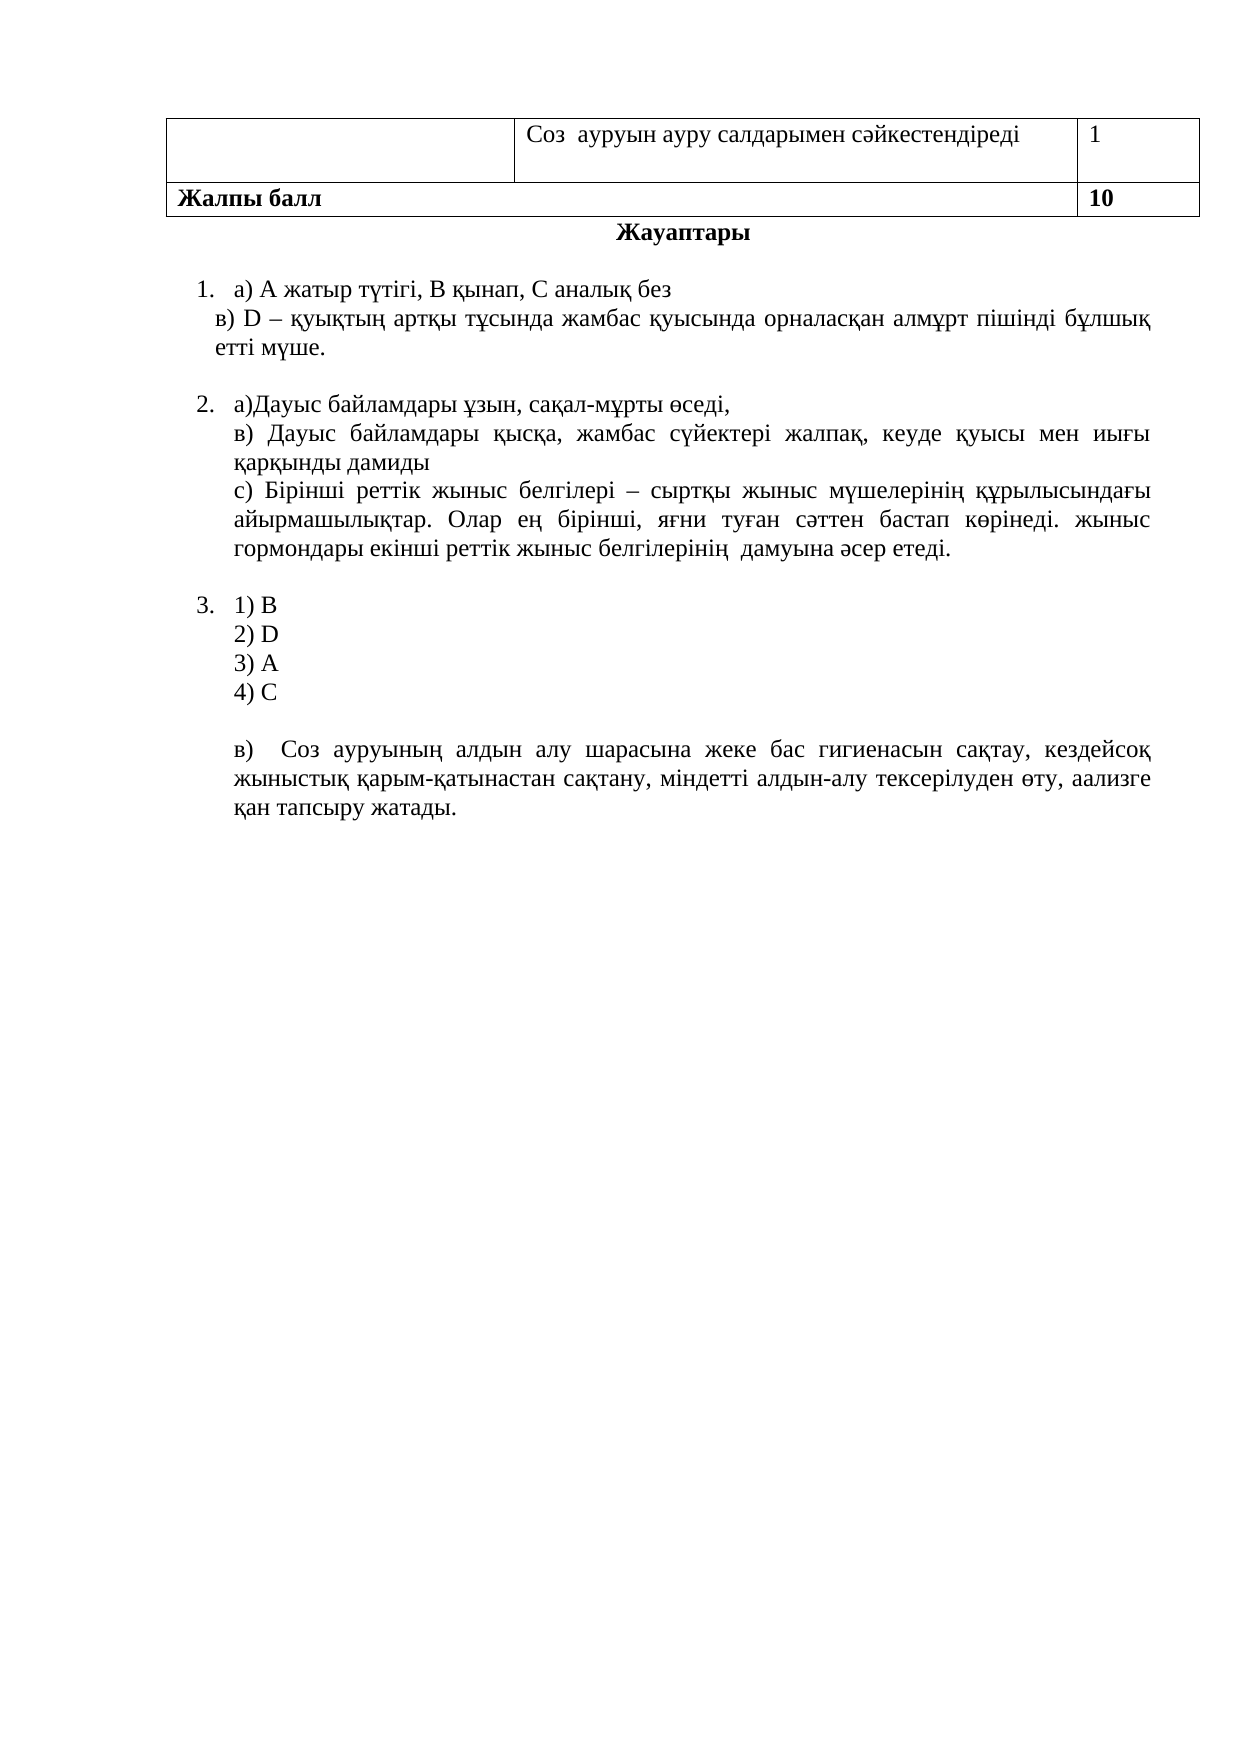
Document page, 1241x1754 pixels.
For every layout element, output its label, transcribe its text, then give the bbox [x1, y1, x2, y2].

text в) Соз ауруының алдын алу шарасына жеке бас гигиенасын сақтау, кездейсоқ жыныстық қарым-қатынастан сақтану, міндетті алдын-алу тексерілуден өту, аализге қан тапсыру жатады. [233, 734, 1152, 821]
table_cell Соз ауруын ауру салдарымен сәйкестендіреді [515, 119, 1077, 182]
text в) Дауыс байламдары қысқа, жамбас сүйектері жалпақ, кеуде қуысы мен иығы қарқынды дамиды [233, 418, 1152, 476]
list а)Дауыс байламдары ұзын, сақал-мұрты өседі, [196, 389, 1152, 418]
text с) Бірінші реттік жыныс белгілері – сыртқы жыныс мүшелерінің құрылысындағы айырмашылықтар. Олар ең бірінші, яғни туған сәттен бастап көрінеді. жыныс гормондары екінші реттік жыныс белгілерінің дамуына әсер етеді. [233, 476, 1152, 562]
table_cell 1 [1078, 119, 1199, 182]
text в) D – қуықтың артқы тұсында жамбас қуысында орналасқан алмұрт пішінді бұлшық етті мүше. [215, 303, 1152, 361]
text 4) С [233, 677, 1152, 706]
text Жауаптары [215, 217, 1152, 246]
table_cell Жалпы балл [167, 183, 1077, 216]
text 3) А [233, 648, 1152, 677]
list а) А жатыр түтігі, В қынап, С аналық без [196, 274, 1152, 303]
text 2) D [233, 619, 1152, 648]
table_cell 10 [1078, 183, 1199, 216]
list 1) В [196, 591, 1152, 619]
